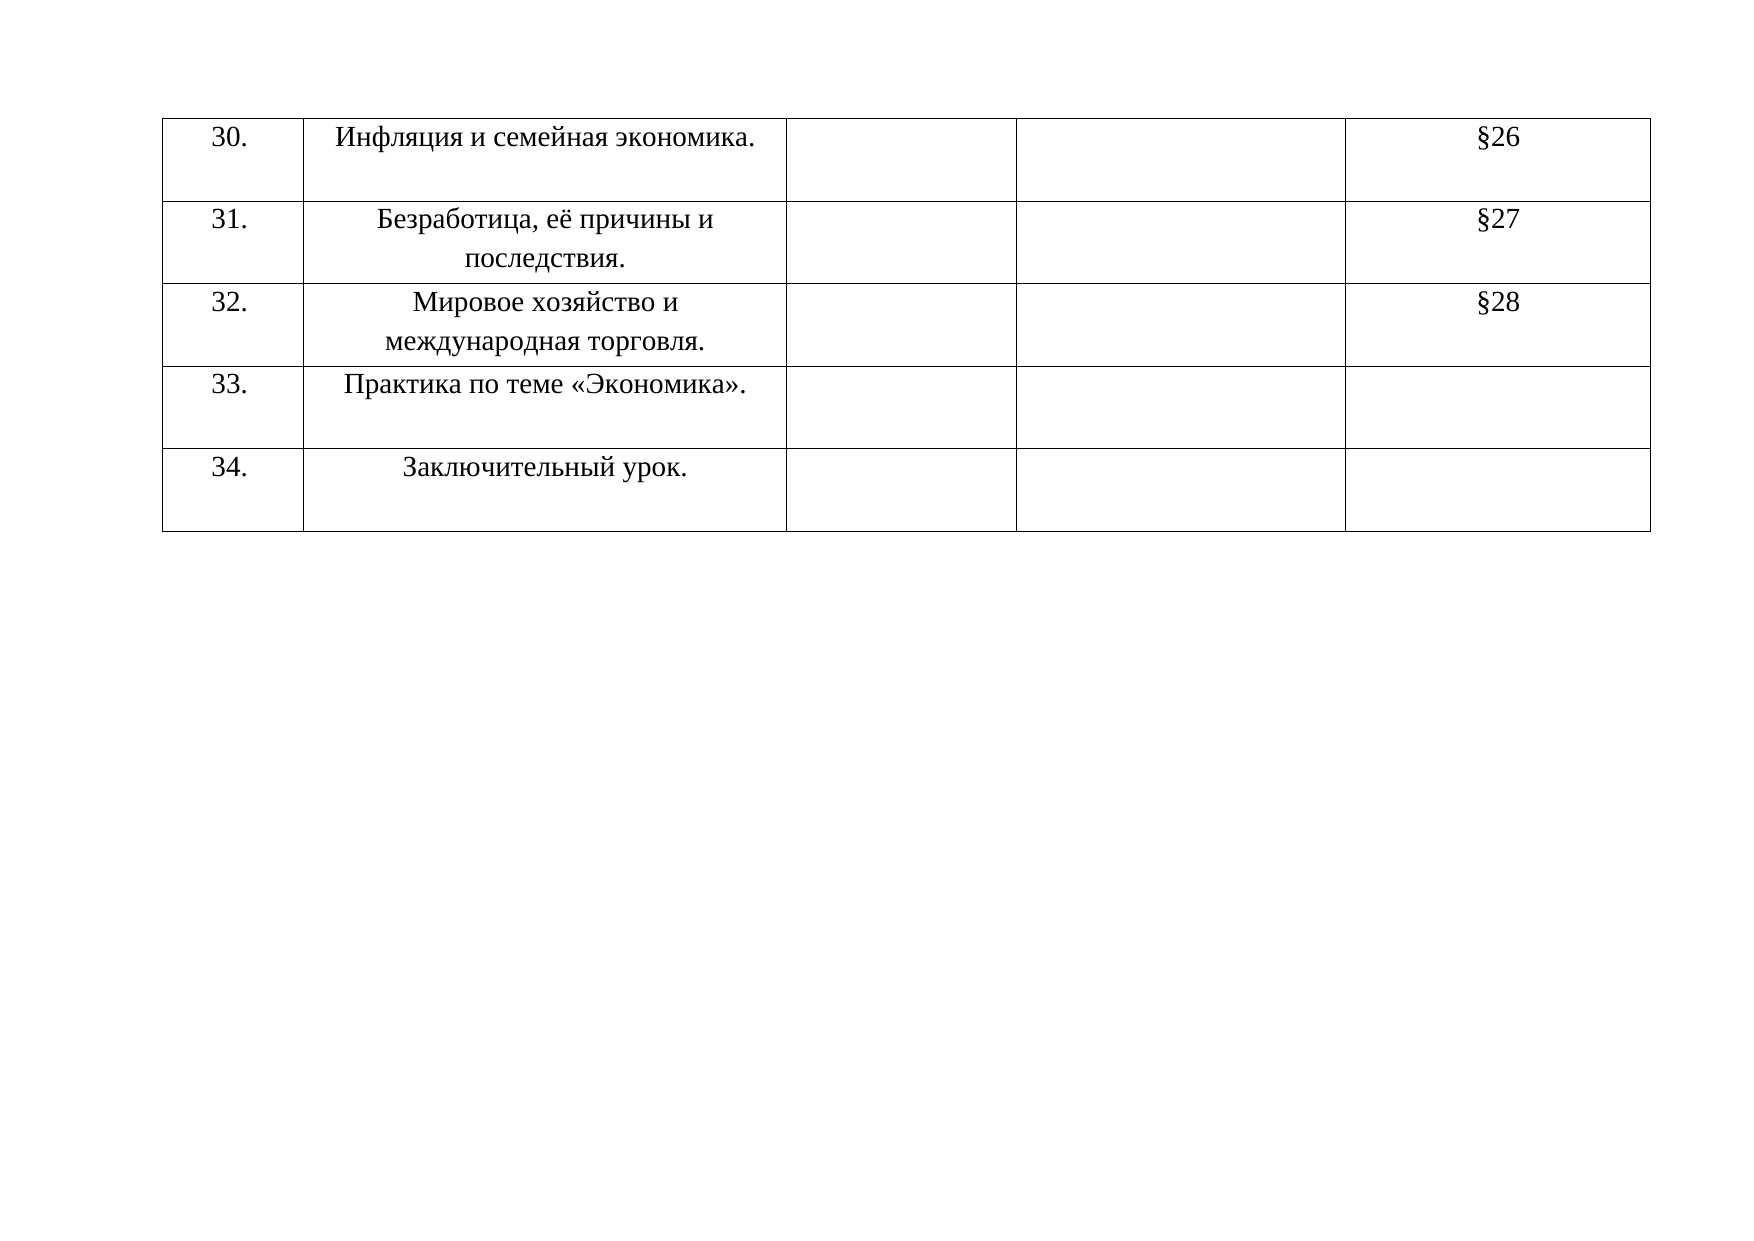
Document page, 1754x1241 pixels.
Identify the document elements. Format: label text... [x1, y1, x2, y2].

table_cell §27 [1346, 202, 1650, 283]
table_cell [1017, 202, 1345, 283]
table_cell [787, 367, 1016, 448]
table_cell [1017, 119, 1345, 201]
table_cell [163, 449, 303, 531]
table_cell [787, 202, 1016, 283]
table_cell [1017, 367, 1345, 448]
table_cell [163, 367, 303, 448]
table_cell [163, 202, 303, 283]
table_cell [1017, 284, 1345, 366]
table_cell [1017, 449, 1345, 531]
table_cell Практика по теме «Экономика». [304, 367, 786, 448]
table_cell [787, 119, 1016, 201]
table_cell Безработица, её причины и последствия. [304, 202, 786, 283]
table_cell [1346, 367, 1650, 448]
table_cell Мировое хозяйство и международная торговля. [304, 284, 786, 366]
table_cell [787, 284, 1016, 366]
table_cell Заключительный урок. [304, 449, 786, 531]
table_cell [163, 119, 303, 201]
table_cell §26 [1346, 119, 1650, 201]
table_cell Инфляция и семейная экономика. [304, 119, 786, 201]
table_cell [1346, 449, 1650, 531]
table_cell [787, 449, 1016, 531]
table_cell [163, 284, 303, 366]
table_cell §28 [1346, 284, 1650, 366]
